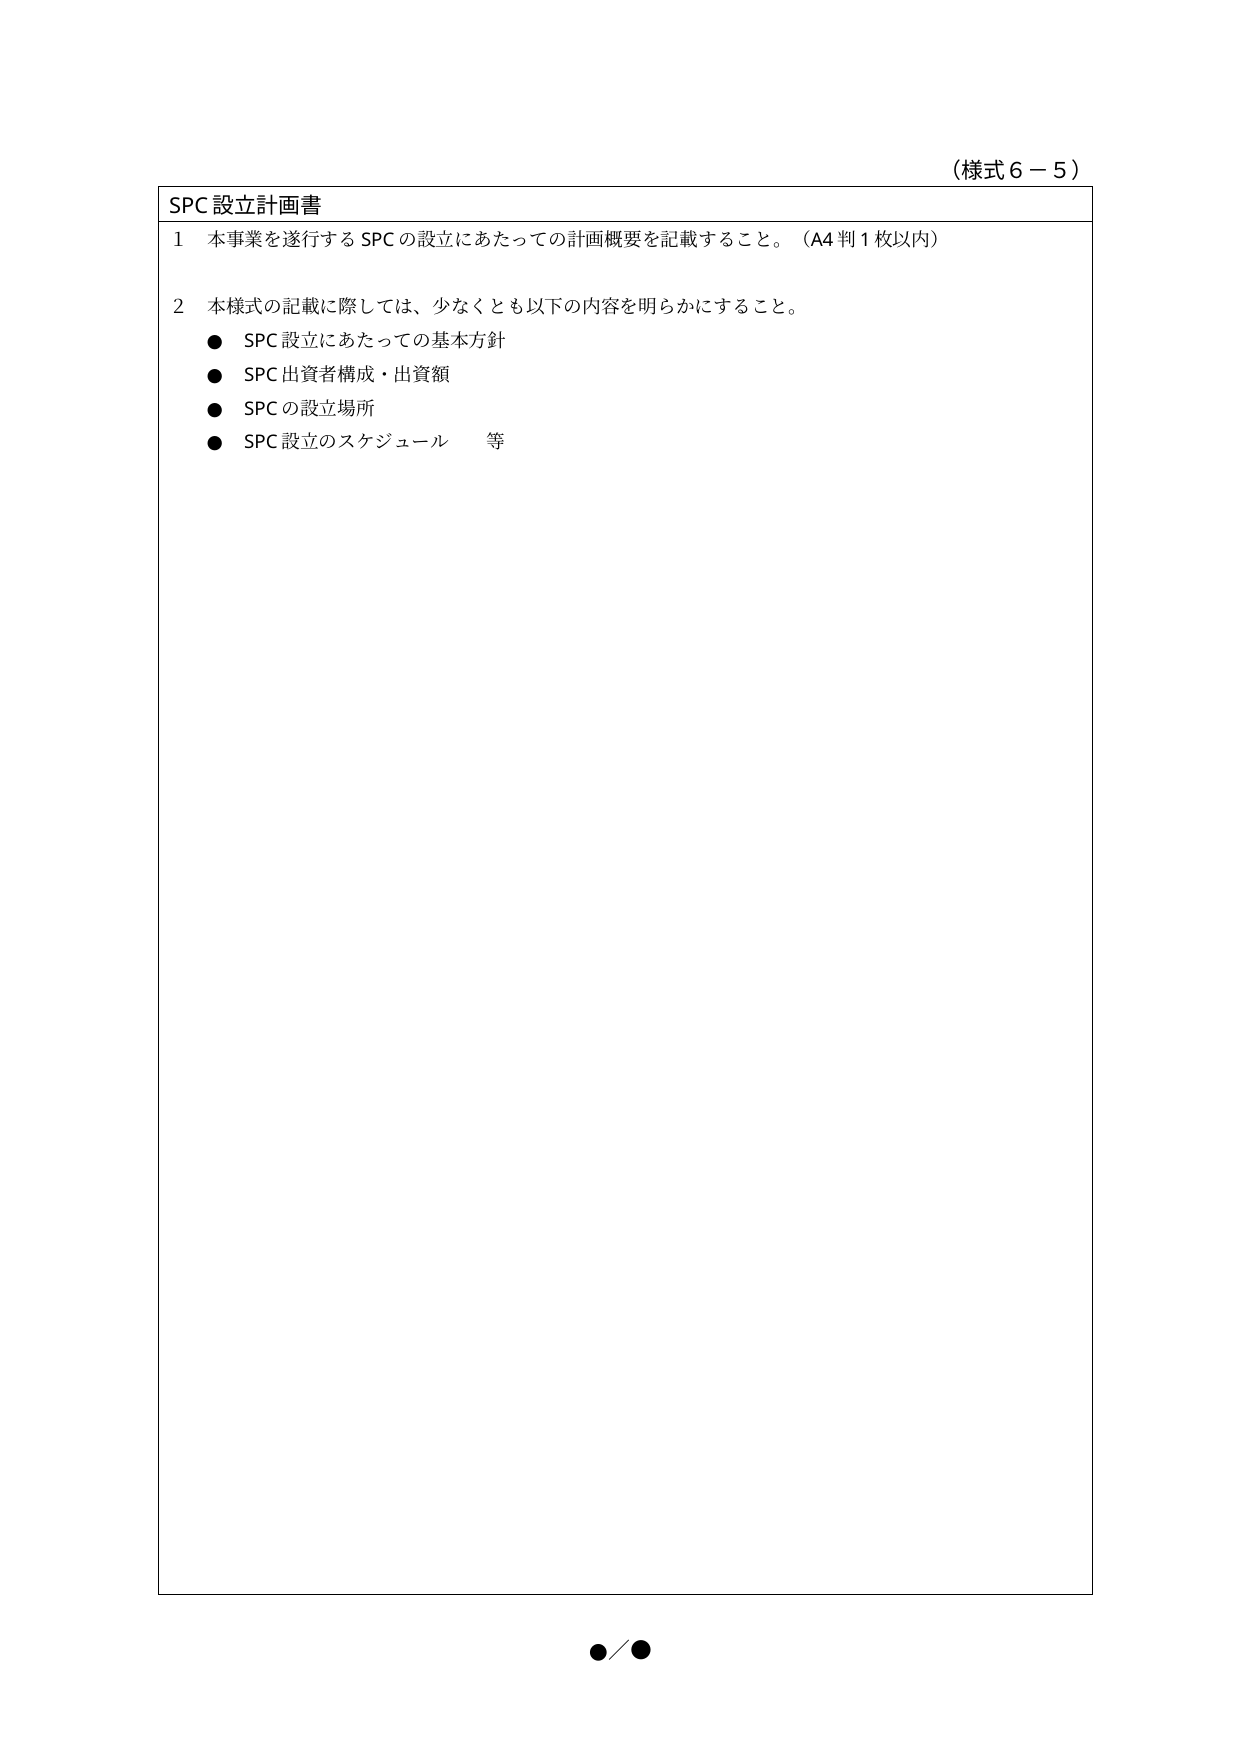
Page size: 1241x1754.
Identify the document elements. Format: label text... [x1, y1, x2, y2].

table_cell １ 本事業を遂行するSPCの設立にあたっての計画概要を記載すること。（A4判1枚以内） ２ 本様式の記載に際しては、少なくとも以下の内容を明らかにすること。 SPC設立にあたっての基本方針 SPC出資者構成・出資額 SPCの設立場所 SPC設立のスケジュール 等 [159, 222, 1092, 1594]
table_header SPC設立計画書 [159, 187, 1092, 221]
text （様式６－５） [148, 152, 1092, 186]
